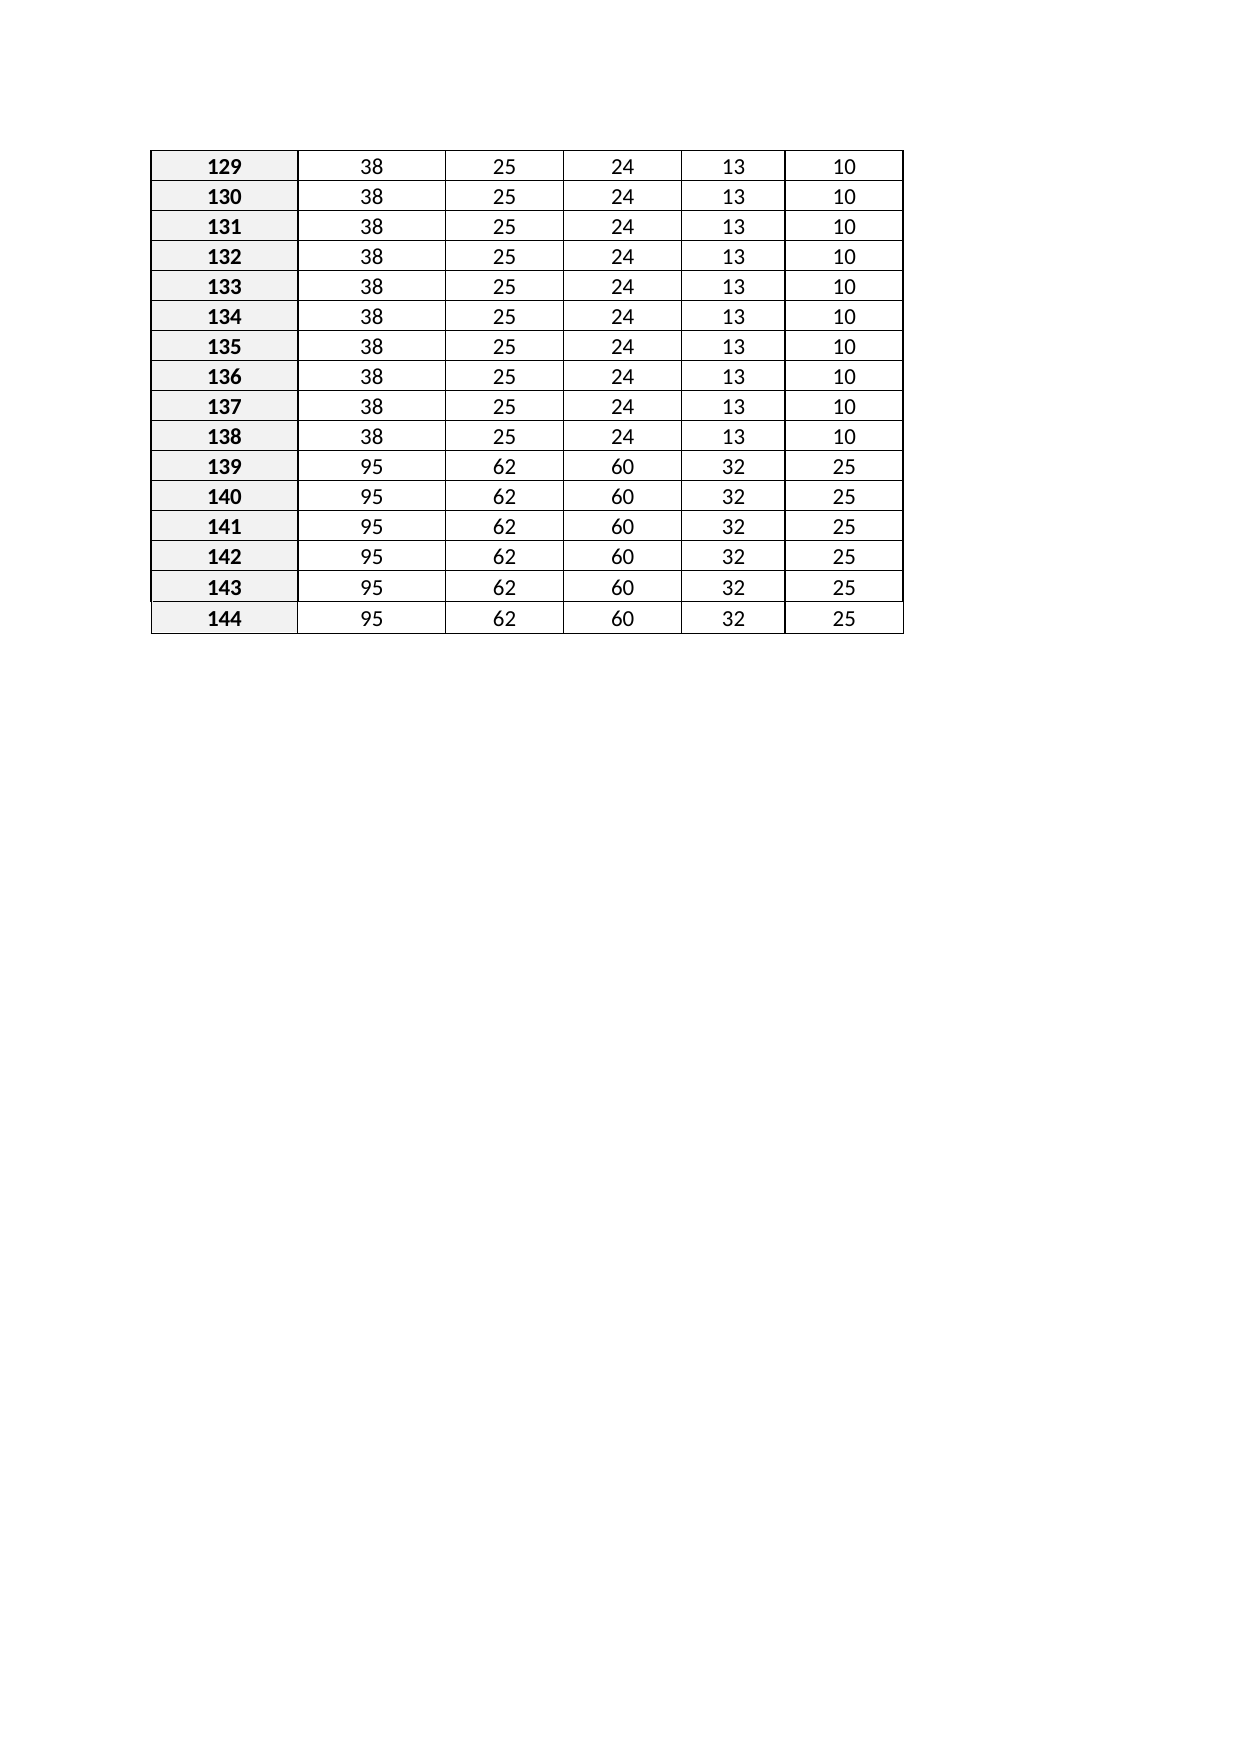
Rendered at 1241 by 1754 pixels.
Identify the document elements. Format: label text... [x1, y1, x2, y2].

table_cell 141 [152, 511, 297, 540]
table_cell 10 [786, 421, 902, 450]
table_cell 10 [786, 361, 902, 390]
table_cell 25 [446, 151, 563, 180]
table_cell 10 [786, 241, 902, 270]
table_cell 10 [786, 271, 902, 300]
table_cell 38 [299, 271, 445, 300]
table_cell 13 [682, 241, 784, 270]
table_cell 25 [446, 421, 563, 450]
table_cell 13 [682, 181, 784, 210]
table_cell 13 [682, 331, 784, 360]
table_cell 60 [564, 541, 681, 570]
table_cell 130 [152, 181, 297, 210]
table_cell 140 [152, 481, 297, 510]
table_cell 24 [564, 151, 681, 180]
table_cell 62 [446, 541, 563, 570]
table_cell 13 [682, 361, 784, 390]
table_cell 13 [682, 421, 784, 450]
table_cell 38 [299, 181, 445, 210]
table_cell 10 [786, 391, 902, 420]
table_cell 38 [299, 301, 445, 330]
table_cell 32 [682, 571, 784, 601]
table_cell 13 [682, 151, 784, 180]
table_cell 60 [564, 571, 681, 601]
table_cell 62 [446, 511, 563, 540]
table_cell 24 [564, 331, 681, 360]
table_cell 95 [298, 602, 445, 632]
table_cell 32 [682, 511, 784, 540]
table_cell 38 [299, 361, 445, 390]
table_cell 24 [564, 421, 681, 450]
table_cell 25 [446, 361, 563, 390]
table_cell 60 [564, 511, 681, 540]
table_cell 25 [786, 451, 902, 480]
table_cell 60 [564, 602, 681, 632]
table_cell 25 [786, 481, 902, 510]
table_cell 60 [564, 451, 681, 480]
table_cell 38 [299, 151, 445, 180]
table_cell 25 [446, 211, 563, 240]
table_cell 25 [446, 331, 563, 360]
table_cell 25 [786, 571, 902, 601]
table_cell 95 [299, 571, 445, 601]
table_cell 25 [446, 241, 563, 270]
table_cell 25 [446, 181, 563, 210]
table_cell 24 [564, 181, 681, 210]
table_cell 60 [564, 481, 681, 510]
table_cell 38 [299, 391, 445, 420]
table_cell 25 [446, 271, 563, 300]
table_cell 13 [682, 301, 784, 330]
table_cell 13 [682, 391, 784, 420]
table_cell 25 [786, 541, 902, 570]
table_cell 32 [682, 541, 784, 570]
table_cell 24 [564, 391, 681, 420]
table_cell 95 [299, 511, 445, 540]
table_cell 137 [152, 391, 297, 420]
table_cell 95 [299, 451, 445, 480]
table_cell 10 [786, 331, 902, 360]
table_cell 38 [299, 211, 445, 240]
table_cell 24 [564, 301, 681, 330]
table_cell 135 [152, 331, 297, 360]
table_cell 10 [786, 301, 902, 330]
table_cell 139 [152, 451, 297, 480]
table_cell 32 [682, 481, 784, 510]
table_cell 24 [564, 241, 681, 270]
table_cell 131 [152, 211, 297, 240]
table_cell 25 [786, 602, 903, 632]
table_cell 62 [446, 481, 563, 510]
table_cell 62 [446, 451, 563, 480]
table_cell 95 [299, 481, 445, 510]
table_cell 38 [299, 331, 445, 360]
table_cell 24 [564, 211, 681, 240]
table_cell 25 [786, 511, 902, 540]
table_cell 136 [152, 361, 297, 390]
table_cell 133 [152, 271, 297, 300]
table_cell 38 [299, 421, 445, 450]
table_cell 25 [446, 391, 563, 420]
table_cell 10 [786, 211, 902, 240]
table_cell 143 [152, 571, 297, 601]
table_cell 38 [299, 241, 445, 270]
table_cell 32 [682, 602, 784, 632]
table_cell 142 [152, 541, 297, 570]
table_cell 144 [152, 602, 297, 632]
table_cell 10 [786, 181, 902, 210]
table_cell 25 [446, 301, 563, 330]
table_cell 32 [682, 451, 784, 480]
table_cell 10 [786, 151, 902, 180]
table_cell 13 [682, 271, 784, 300]
table_cell 129 [152, 151, 297, 180]
table_cell 24 [564, 361, 681, 390]
table_cell 132 [152, 241, 297, 270]
table_cell 62 [446, 571, 563, 601]
table_cell 62 [446, 602, 563, 632]
table_cell 24 [564, 271, 681, 300]
table_cell 13 [682, 211, 784, 240]
table_cell 138 [152, 421, 297, 450]
table_cell 134 [152, 301, 297, 330]
table_cell 95 [299, 541, 445, 570]
